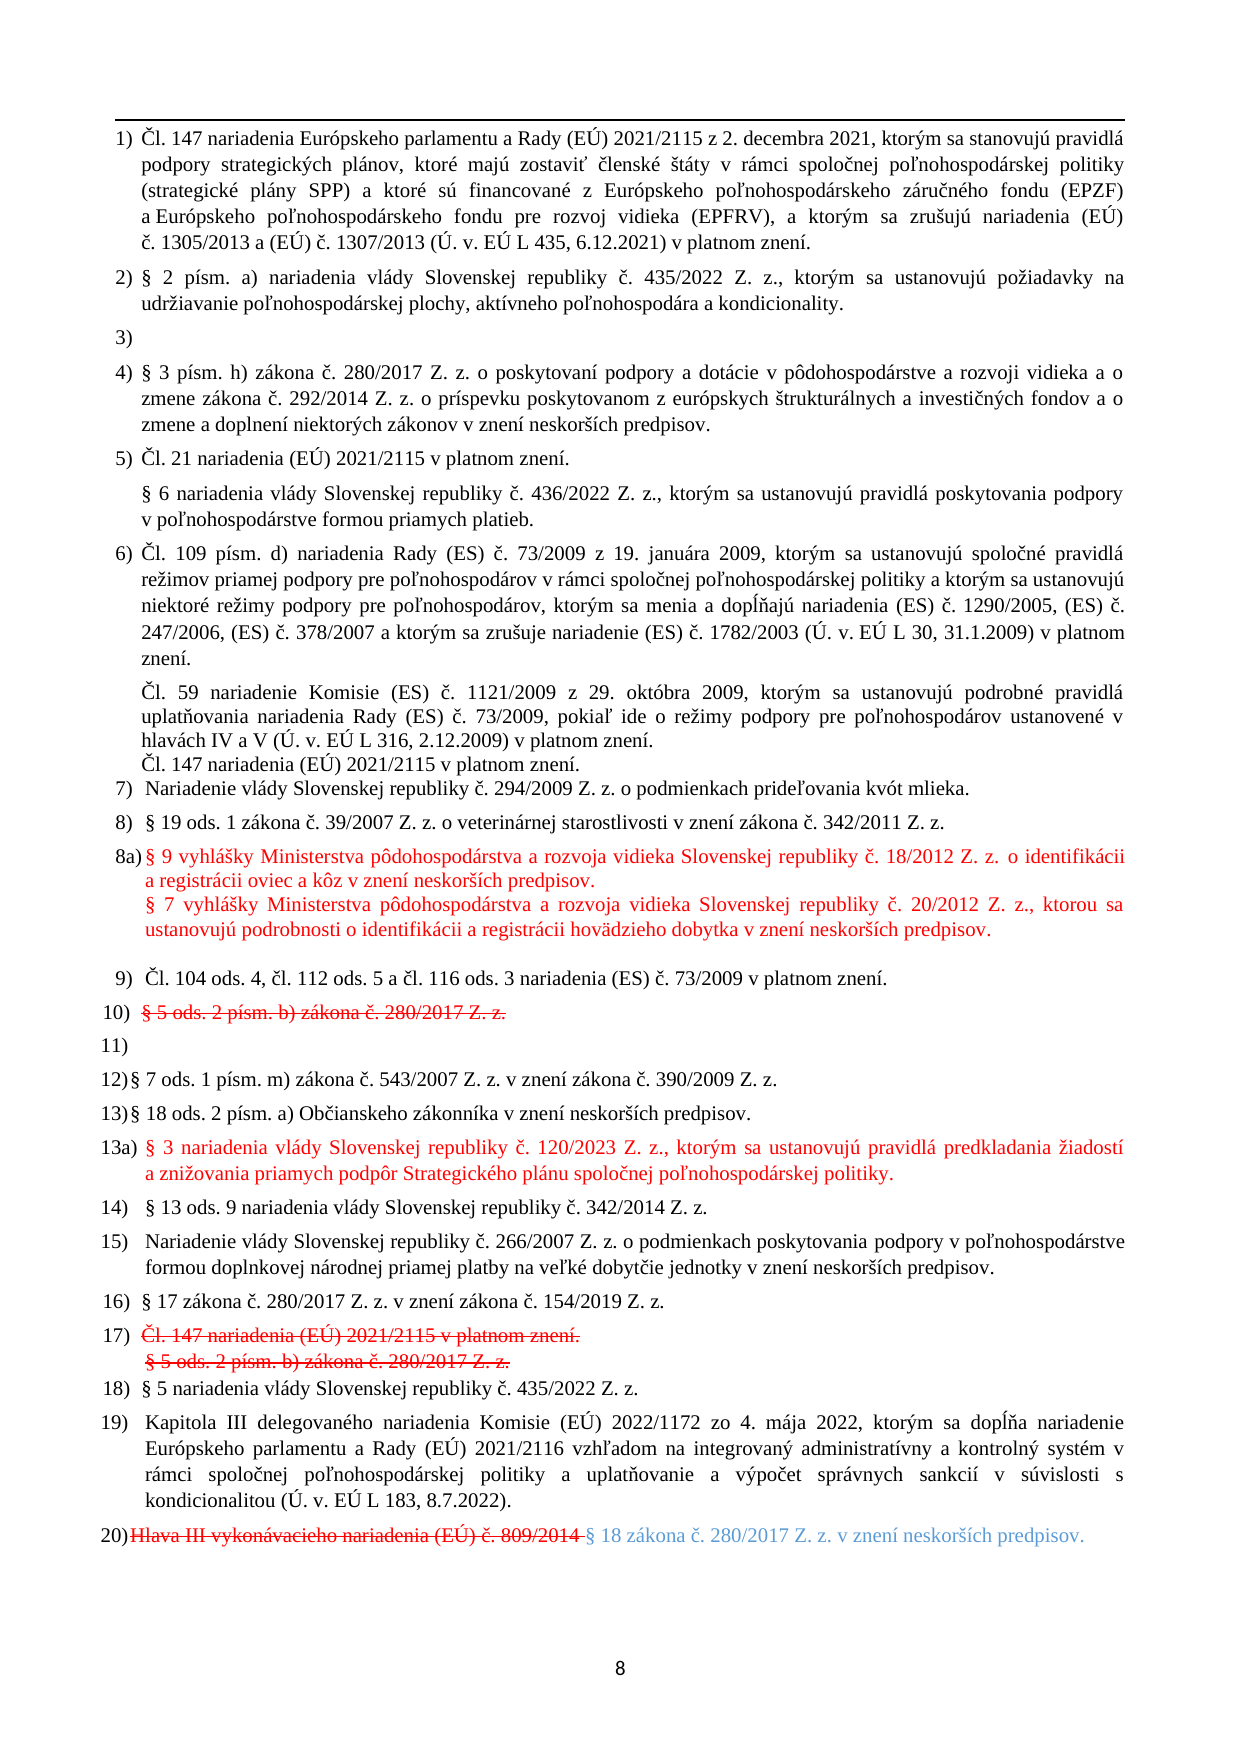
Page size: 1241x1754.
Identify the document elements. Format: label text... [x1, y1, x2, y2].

list § 13 ods. 9 nariadenia vlády Slovenskej republiky č. 342/2014 Z. z. [100, 1195, 1125, 1219]
list § 7 ods. 1 písm. m) zákona č. 543/2007 Z. z. v znení zákona č. 390/2009 Z. z. [100, 1067, 1125, 1091]
list Nariadenie vlády Slovenskej republiky č. 294/2009 Z. z. o podmienkach prideľovania kvót mlieka. [115, 776, 1125, 800]
text 13a) § 3 nariadenia vlády Slovenskej republiky č. 120/2023 Z. z., ktorým sa ustanovujú pravidlá predkladania žiadostí a znižovania priamych podpôr Strategického plánu spoločnej poľnohospodárskej politiky. [100, 1135, 1125, 1185]
list § 17 zákona č. 280/2017 Z. z. v znení zákona č. 154/2019 Z. z. [102, 1289, 1125, 1313]
list Čl. 147 nariadenia (EÚ) 2021/2115 v platnom znení. [102, 1323, 1125, 1347]
list § 3 písm. h) zákona č. 280/2017 Z. z. o poskytovaní podpory a dotácie v pôdohospodárstve a rozvoji vidieka a o zmene zákona č. 292/2014 Z. z. o príspevku poskytovanom z európskych štrukturálnych a investičných fondov a o zmene a doplnení niektorých zákonov v znení neskorších predpisov. [115, 359, 1125, 436]
list § 18 ods. 2 písm. a) Občianskeho zákonníka v znení neskorších predpisov. [100, 1101, 1125, 1125]
list Kapitola III delegovaného nariadenia Komisie (EÚ) 2022/1172 zo 4. mája 2022, ktorým sa dopĺňa nariadenie Európskeho parlamentu a Rady (EÚ) 2021/2116 vzhľadom na integrovaný administratívny a kontrolný systém v rámci spoločnej poľnohospodárskej politiky a uplatňovanie a výpočet správnych sankcií v súvislosti s kondicionalitou (Ú. v. EÚ L 183, 8.7.2022). [100, 1410, 1125, 1512]
list Čl. 21 nariadenia (EÚ) 2021/2115 v platnom znení. [115, 446, 1125, 470]
list § 2 písm. a) nariadenia vlády Slovenskej republiky č. 435/2022 Z. z., ktorým sa ustanovujú požiadavky na udržiavanie poľnohospodárskej plochy, aktívneho poľnohospodára a kondicionality. [115, 265, 1125, 315]
list Čl. 59 nariadenie Komisie (ES) č. 1121/2009 z 29. októbra 2009, ktorým sa ustanovujú podrobné pravidlá uplatňovania nariadenia Rady (ES) č. 73/2009, pokiaľ ide o režimy podpory pre poľnohospodárov ustanovené v hlavách IV a V (Ú. v. EÚ L 316, 2.12.2009) v platnom znení. [141, 680, 1125, 752]
list Hlava III vykonávacieho nariadenia (EÚ) č. 809/2014 § 18 zákona č. 280/2017 Z. z. v znení neskorších predpisov. [100, 1523, 1125, 1547]
list Nariadenie vlády Slovenskej republiky č. 266/2007 Z. z. o podmienkach poskytovania podpory v poľnohospodárstve formou doplnkovej národnej priamej platby na veľké dobytčie jednotky v znení neskorších predpisov. [100, 1229, 1125, 1279]
text § 6 nariadenia vlády Slovenskej republiky č. 436/2022 Z. z., ktorým sa ustanovujú pravidlá poskytovania podpory v poľnohospodárstve formou priamych platieb. [141, 481, 1125, 531]
list § 5 nariadenia vlády Slovenskej republiky č. 435/2022 Z. z. [102, 1376, 1125, 1399]
list 8a) § 9 vyhlášky Ministerstva pôdohospodárstva a rozvoja vidieka Slovenskej republiky č. 18/2012 Z. z. o identifikácii a registrácii oviec a kôz v znení neskorších predpisov. [115, 844, 1125, 892]
list § 5 ods. 2 písm. b) zákona č. 280/2017 Z. z. [102, 999, 1125, 1024]
list Čl. 109 písm. d) nariadenia Rady (ES) č. 73/2009 z 19. januára 2009, ktorým sa ustanovujú spoločné pravidlá režimov priamej podpory pre poľnohospodárov v rámci spoločnej poľnohospodárskej politiky a ktorým sa ustanovujú niektoré režimy podpory pre poľnohospodárov, ktorým sa menia a dopĺňajú nariadenia (ES) č. 1290/2005, (ES) č. 247/2006, (ES) č. 378/2007 a ktorým sa zrušuje nariadenie (ES) č. 1782/2003 (Ú. v. EÚ L 30, 31.1.2009) v platnom znení. [115, 541, 1125, 670]
text § 7 vyhlášky Ministerstva pôdohospodárstva a rozvoja vidieka Slovenskej republiky č. 20/2012 Z. z., ktorou sa ustanovujú podrobnosti o identifikácii a registrácii hovädzieho dobytka v znení neskorších predpisov. [145, 892, 1125, 942]
text § 5 ods. 2 písm. b) zákona č. 280/2017 Z. z. [145, 1349, 1125, 1373]
list Čl. 147 nariadenia (EÚ) 2021/2115 v platnom znení. [141, 752, 1125, 776]
list Čl. 104 ods. 4, čl. 112 ods. 5 a čl. 116 ods. 3 nariadenia (ES) č. 73/2009 v platnom znení. [115, 966, 1125, 990]
list Čl. 147 nariadenia Európskeho parlamentu a Rady (EÚ) 2021/2115 z 2. decembra 2021, ktorým sa stanovujú pravidlá podpory strategických plánov, ktoré majú zostaviť členské štáty v rámci spoločnej poľnohospodárskej politiky (strategické plány SPP) a ktoré sú financované z Európskeho poľnohospodárskeho záručného fondu (EPZF) a Európskeho poľnohospodárskeho fondu pre rozvoj vidieka (EPFRV), a ktorým sa zrušujú nariadenia (EÚ) č. 1305/2013 a (EÚ) č. 1307/2013 (Ú. v. EÚ L 435, 6.12.2021) v platnom znení. [115, 126, 1125, 254]
list § 19 ods. 1 zákona č. 39/2007 Z. z. o veterinárnej starostlivosti v znení zákona č. 342/2011 Z. z. [115, 810, 1125, 834]
